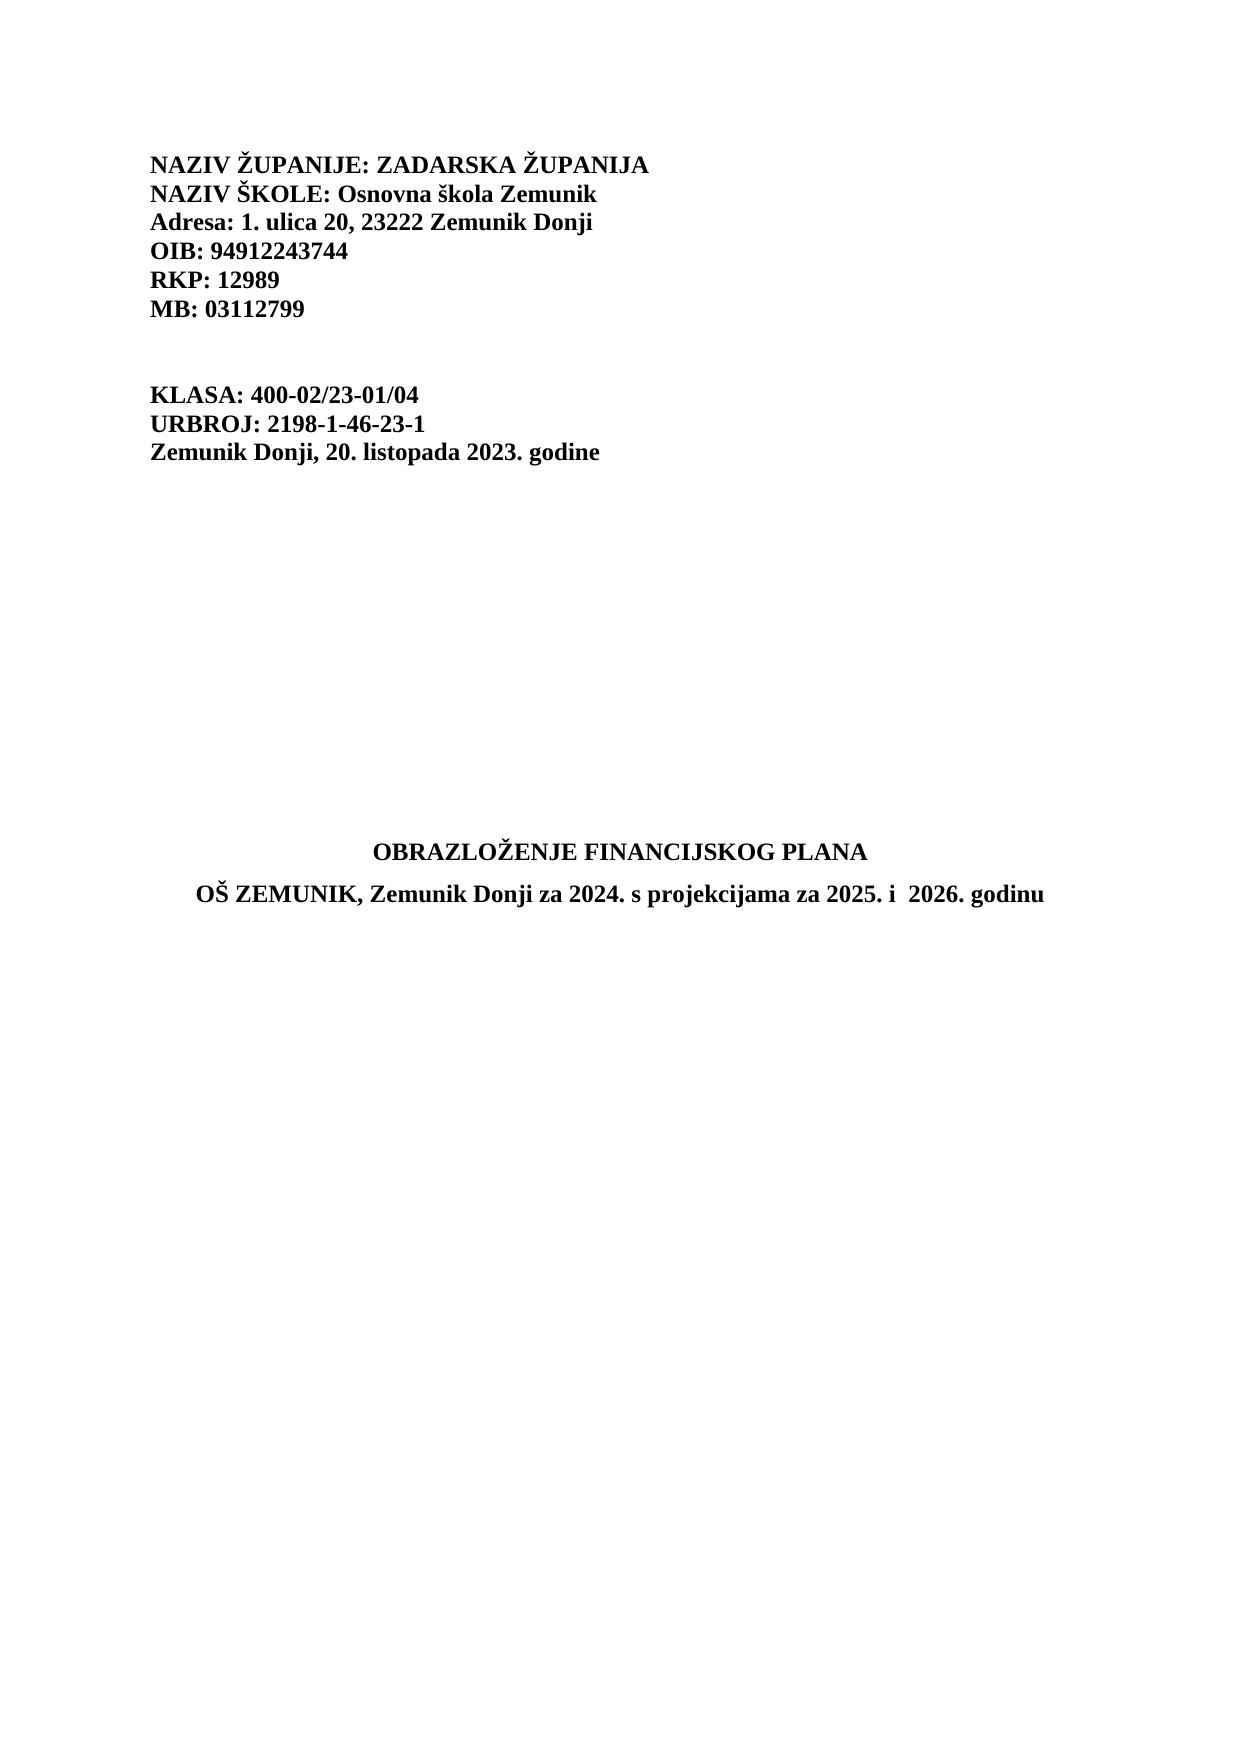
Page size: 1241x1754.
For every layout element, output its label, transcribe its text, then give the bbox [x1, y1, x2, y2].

text KLASA: 400-02/23-01/04 [150, 380, 1090, 409]
text OIB: 94912243744 [150, 236, 1090, 265]
text NAZIV ŽUPANIJE: ZADARSKA ŽUPANIJA [150, 150, 1090, 179]
text Zemunik Donji, 20. listopada 2023. godine [150, 437, 1090, 466]
text MB: 03112799 [150, 294, 1090, 322]
text Adresa: 1. ulica 20, 23222 Zemunik Donji [150, 207, 1090, 236]
text OBRAZLOŽENJE FINANCIJSKOG PLANA [150, 837, 1090, 866]
text NAZIV ŠKOLE: Osnovna škola Zemunik [150, 179, 1090, 207]
text OŠ ZEMUNIK, Zemunik Donji za 2024. s projekcijama za 2025. i 2026. godinu [150, 879, 1090, 907]
text RKP: 12989 [150, 265, 1090, 294]
text URBROJ: 2198-1-46-23-1 [150, 409, 1090, 437]
